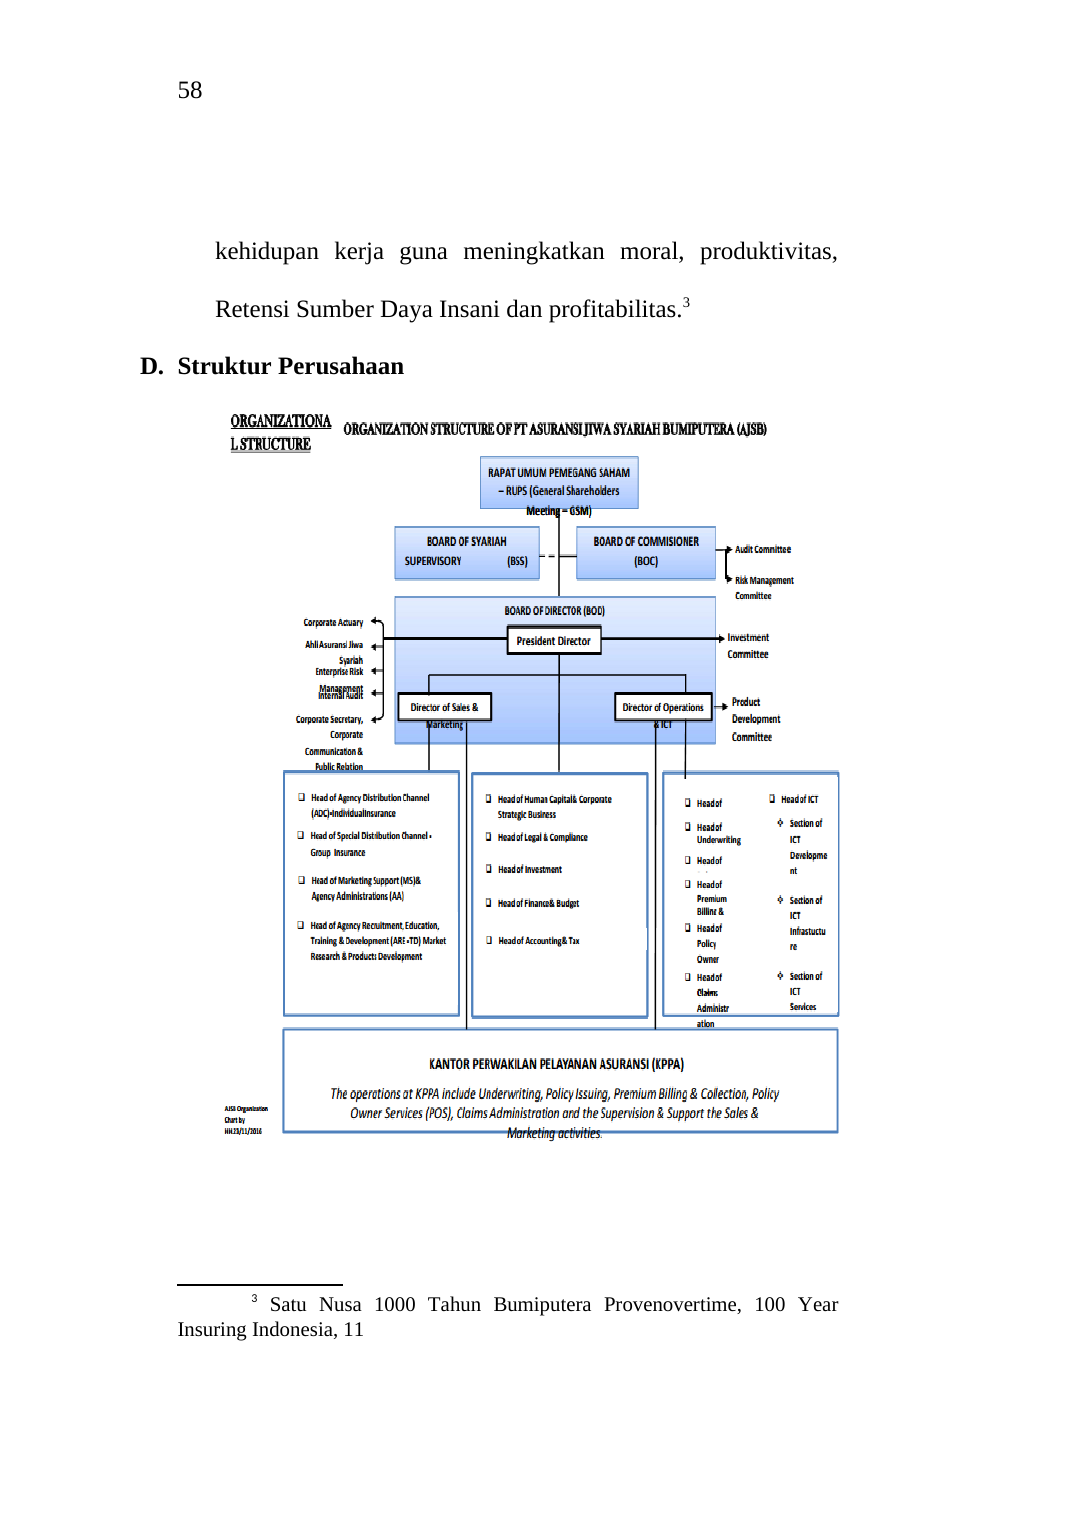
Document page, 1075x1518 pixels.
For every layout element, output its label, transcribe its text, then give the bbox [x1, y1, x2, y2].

picture [177, 408, 942, 1206]
list Struktur Perusahaan [140, 351, 838, 380]
